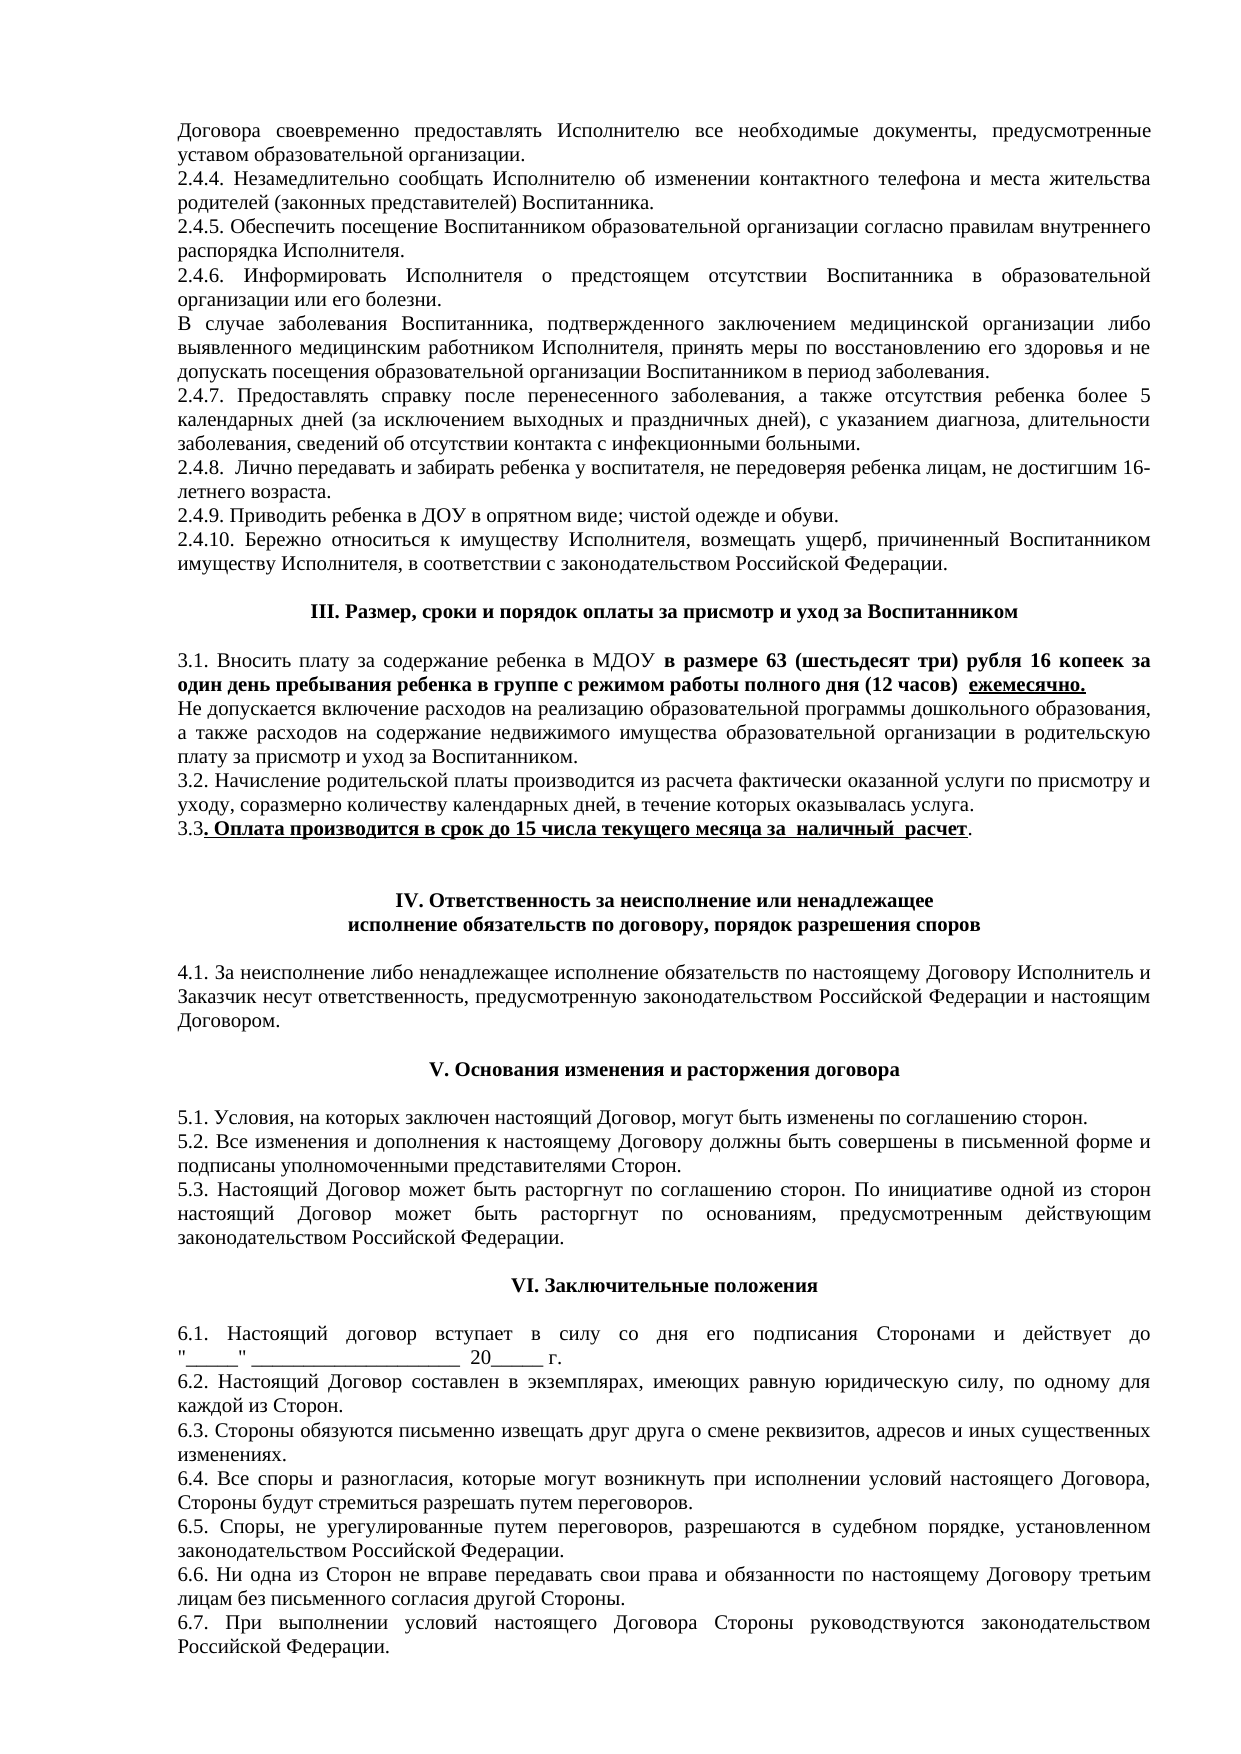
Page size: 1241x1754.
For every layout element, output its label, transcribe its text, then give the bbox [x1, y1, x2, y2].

text 5.1. Условия, на которых заключен настоящий Договор, могут быть изменены по соглашению сторон. [177, 1105, 1152, 1129]
text 2.4.8. Лично передавать и забирать ребенка у воспитателя, не передоверяя ребенка лицам, не достигшим 16-летнего возраста. [177, 455, 1152, 503]
text 6.2. Настоящий Договор составлен в экземплярах, имеющих равную юридическую силу, по одному для каждой из Сторон. [177, 1369, 1152, 1417]
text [177, 118, 1152, 166]
text 2.4.10. Бережно относиться к имуществу Исполнителя, возмещать ущерб, причиненный Воспитанником имуществу Исполнителя, в соответствии с законодательством Российской Федерации. [177, 527, 1152, 575]
text 6.3. Стороны обязуются письменно извещать друг друга о смене реквизитов, адресов и иных существенных изменениях. [177, 1417, 1152, 1466]
text 2.4.9. Приводить ребенка в ДОУ в опрятном виде; чистой одежде и обуви. [177, 503, 1152, 527]
text В случае заболевания Воспитанника, подтвержденного заключением медицинской организации либо выявленного медицинским работником Исполнителя, принять меры по восстановлению его здоровья и не допускать посещения образовательной организации Воспитанником в период заболевания. [177, 311, 1152, 383]
text Не допускается включение расходов на реализацию образовательной программы дошкольного образования, а также расходов на содержание недвижимого имущества образовательной организации в родительскую плату за присмотр и уход за Воспитанником. [177, 696, 1152, 768]
text III. Размер, сроки и порядок оплаты за присмотр и уход за Воспитанником [177, 599, 1152, 623]
text 6.5. Споры, не урегулированные путем переговоров, разрешаются в судебном порядке, установленном законодательством Российской Федерации. [177, 1514, 1152, 1562]
text 2.4.7. Предоставлять справку после перенесенного заболевания, а также отсутствия ребенка более 5 календарных дней (за исключением выходных и праздничных дней), с указанием диагноза, длительности заболевания, сведений об отсутствии контакта с инфекционными больными. [177, 383, 1152, 455]
text 2.4.6. Информировать Исполнителя о предстоящем отсутствии Воспитанника в образовательной организации или его болезни. [177, 262, 1152, 311]
text 5.2. Все изменения и дополнения к настоящему Договору должны быть совершены в письменной форме и подписаны уполномоченными представителями Сторон. [177, 1129, 1152, 1177]
text 6.6. Ни одна из Сторон не вправе передавать свои права и обязанности по настоящему Договору третьим лицам без письменного согласия другой Стороны. [177, 1562, 1152, 1610]
text 6.4. Все споры и разногласия, которые могут возникнуть при исполнении условий настоящего Договора, Стороны будут стремиться разрешать путем переговоров. [177, 1466, 1152, 1514]
text 3.3. Оплата производится в срок до 15 числа текущего месяца за наличный расчет. [177, 816, 1152, 840]
text 5.3. Настоящий Договор может быть расторгнут по соглашению сторон. По инициативе одной из сторон настоящий Договор может быть расторгнут по основаниям, предусмотренным действующим законодательством Российской Федерации. [177, 1177, 1152, 1249]
text 6.7. При выполнении условий настоящего Договора Стороны руководствуются законодательством Российской Федерации. [177, 1610, 1152, 1658]
text 2.4.4. Незамедлительно сообщать Исполнителю об изменении контактного телефона и места жительства родителей (законных представителей) Воспитанника. [177, 166, 1152, 214]
text 6.1. Настоящий договор вступает в силу со дня его подписания Сторонами и действует до "_____" ____________________ 20_____ г. [177, 1321, 1152, 1369]
text IV. Ответственность за неисполнение или ненадлежащее [177, 888, 1152, 912]
text 4.1. За неисполнение либо ненадлежащее исполнение обязательств по настоящему Договору Исполнитель и Заказчик несут ответственность, предусмотренную законодательством Российской Федерации и настоящим Договором. [177, 960, 1152, 1032]
text исполнение обязательств по договору, порядок разрешения споров [177, 912, 1152, 936]
text VI. Заключительные положения [177, 1273, 1152, 1297]
text 3.1. Вносить плату за содержание ребенка в МДОУ в размере 63 (шестьдесят три) рубля 16 копеек за один день пребывания ребенка в группе с режимом работы полного дня (12 часов) ежемесячно. [177, 647, 1152, 696]
text 2.4.5. Обеспечить посещение Воспитанником образовательной организации согласно правилам внутреннего распорядка Исполнителя. [177, 214, 1152, 262]
text V. Основания изменения и расторжения договора [177, 1057, 1152, 1081]
text 3.2. Начисление родительской платы производится из расчета фактически оказанной услуги по присмотру и уходу, соразмерно количеству календарных дней, в течение которых оказывалась услуга. [177, 768, 1152, 816]
